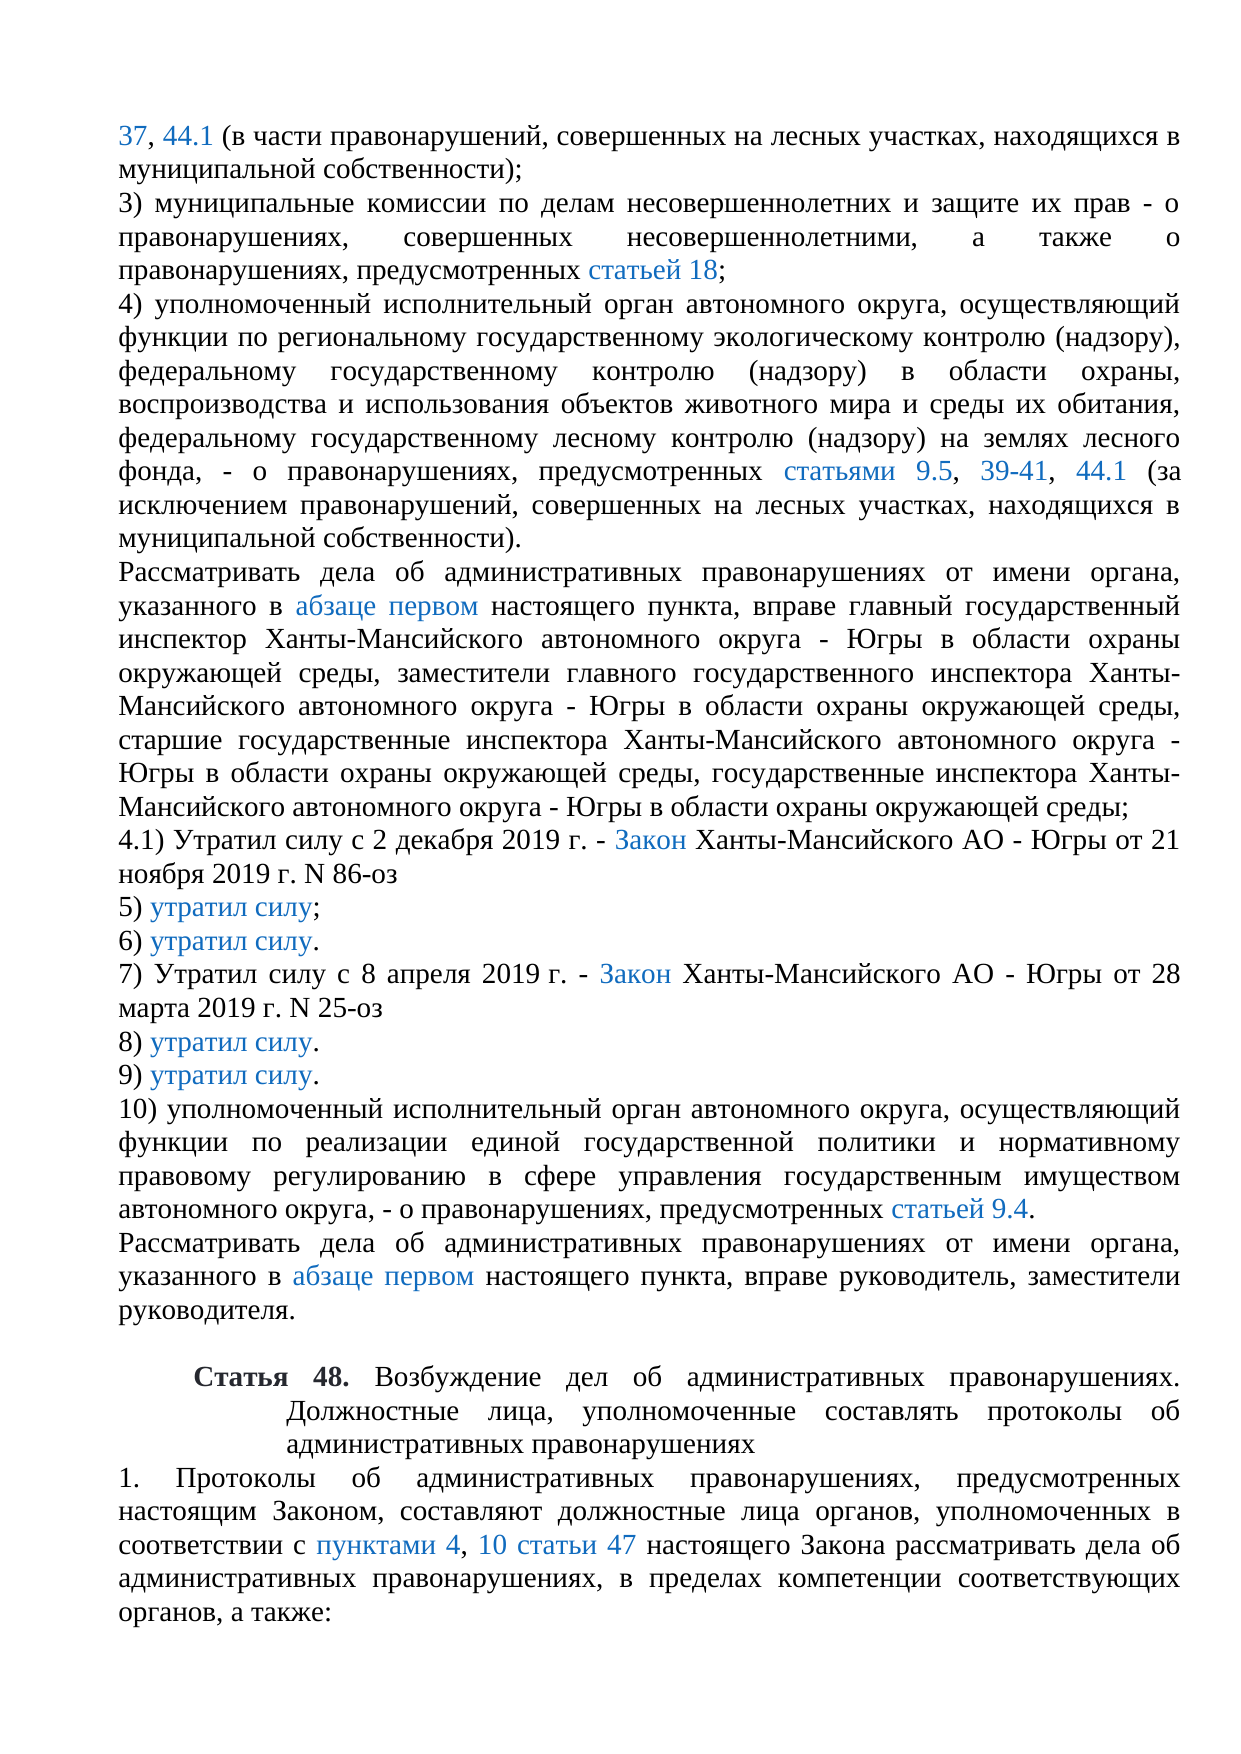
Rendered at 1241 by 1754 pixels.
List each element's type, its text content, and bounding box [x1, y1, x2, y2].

text Рассматривать дела об административных правонарушениях от имени органа, указанного в абзаце первом настоящего пункта, вправе главный государственный инспектор Ханты-Мансийского автономного округа - Югры в области охраны окружающей среды, заместители главного государственного инспектора Ханты-Мансийского автономного округа - Югры в области охраны окружающей среды, старшие государственные инспектора Ханты-Мансийского автономного округа - Югры в области охраны окружающей среды, государственные инспектора Ханты-Мансийского автономного округа - Югры в области охраны окружающей среды; [118, 554, 1181, 822]
text 10) уполномоченный исполнительный орган автономного округа, осуществляющий функции по реализации единой государственной политики и нормативному правовому регулированию в сфере управления государственным имуществом автономного округа, - о правонарушениях, предусмотренных статьей 9.4. [118, 1091, 1181, 1225]
text 4) уполномоченный исполнительный орган автономного округа, осуществляющий функции по региональному государственному экологическому контролю (надзору), федеральному государственному контролю (надзору) в области охраны, воспроизводства и использования объектов животного мира и среды их обитания, федеральному государственному лесному контролю (надзору) на землях лесного фонда, - о правонарушениях, предусмотренных статьями 9.5, 39-41, 44.1 (за исключением правонарушений, совершенных на лесных участках, находящихся в муниципальной собственности). [118, 286, 1181, 554]
text 9) утратил силу. [118, 1057, 1181, 1091]
text Рассматривать дела об административных правонарушениях от имени органа, указанного в абзаце первом настоящего пункта, вправе руководитель, заместители руководителя. [118, 1225, 1181, 1326]
text 5) утратил силу; [118, 889, 1181, 923]
text 3) муниципальные комиссии по делам несовершеннолетних и защите их прав - о правонарушениях, совершенных несовершеннолетними, а также о правонарушениях, предусмотренных статьей 18; [118, 185, 1181, 286]
text 8) утратил силу. [118, 1024, 1181, 1057]
text 6) утратил силу. [118, 923, 1181, 957]
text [118, 118, 1181, 185]
text 7) Утратил силу с 8 апреля 2019 г. - Закон Ханты-Мансийского АО - Югры от 28 марта 2019 г. N 25-оз [118, 957, 1181, 1024]
text Статья 48. Возбуждение дел об административных правонарушениях. Должностные лица, уполномоченные составлять протоколы об административных правонарушениях [193, 1359, 1181, 1460]
text 1. Протоколы об административных правонарушениях, предусмотренных настоящим Законом, составляют должностные лица органов, уполномоченных в соответствии с пунктами 4, 10 статьи 47 настоящего Закона рассматривать дела об административных правонарушениях, в пределах компетенции соответствующих органов, а также: [118, 1460, 1181, 1627]
text 4.1) Утратил силу с 2 декабря 2019 г. - Закон Ханты-Мансийского АО - Югры от 21 ноября 2019 г. N 86-оз [118, 822, 1181, 889]
